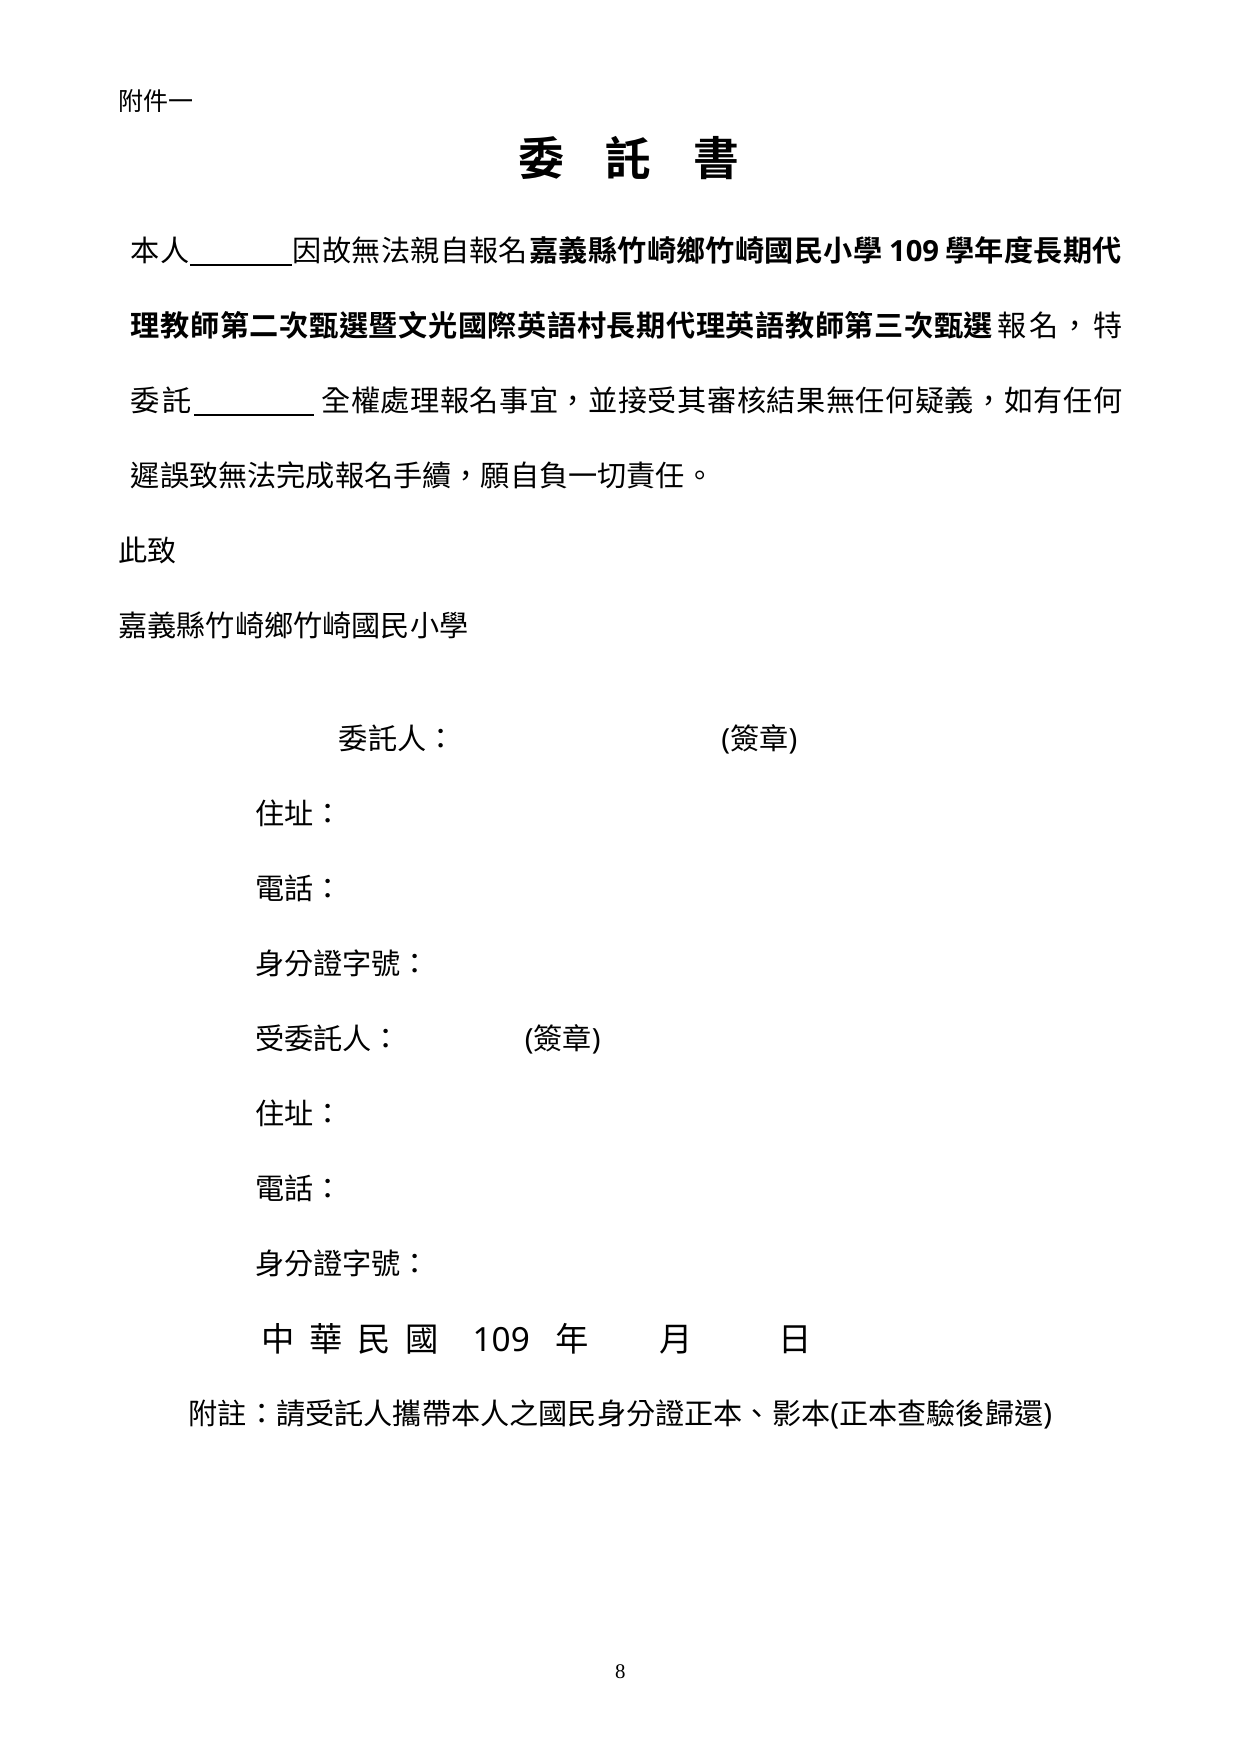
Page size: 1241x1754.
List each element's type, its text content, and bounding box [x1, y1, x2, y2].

text 受委託人： (簽章) [118, 999, 1122, 1074]
text 電話： [118, 1149, 1122, 1224]
text 身分證字號： [118, 924, 1122, 999]
text 嘉義縣竹崎鄉竹崎國民小學 [118, 587, 1122, 662]
text 中 華 民 國 109 年 月 日 [118, 1299, 1122, 1374]
text 本人 因故無法親自報名嘉義縣竹崎鄉竹崎國民小學109學年度長期代理教師第二次甄選暨文光國際英語村長期代理英語教師第三次甄選報名，特委託 全權處理報名事宜，並接受其審核結果無任何疑義，如有任何遲誤致無法完成報名手續，願自負一切責任。 [131, 212, 1122, 512]
text 委 託 書 [135, 118, 1122, 193]
text 電話： [118, 849, 1122, 924]
text 附註：請受託人攜帶本人之國民身分證正本、影本(正本查驗後歸還) [118, 1374, 1122, 1449]
text 委託人： (簽章) [118, 699, 1122, 774]
text 附件一 [118, 80, 1122, 118]
text 住址： [118, 1074, 1122, 1149]
text 住址： [118, 774, 1122, 849]
text 身分證字號： [118, 1224, 1122, 1299]
text 此致 [118, 512, 1122, 587]
